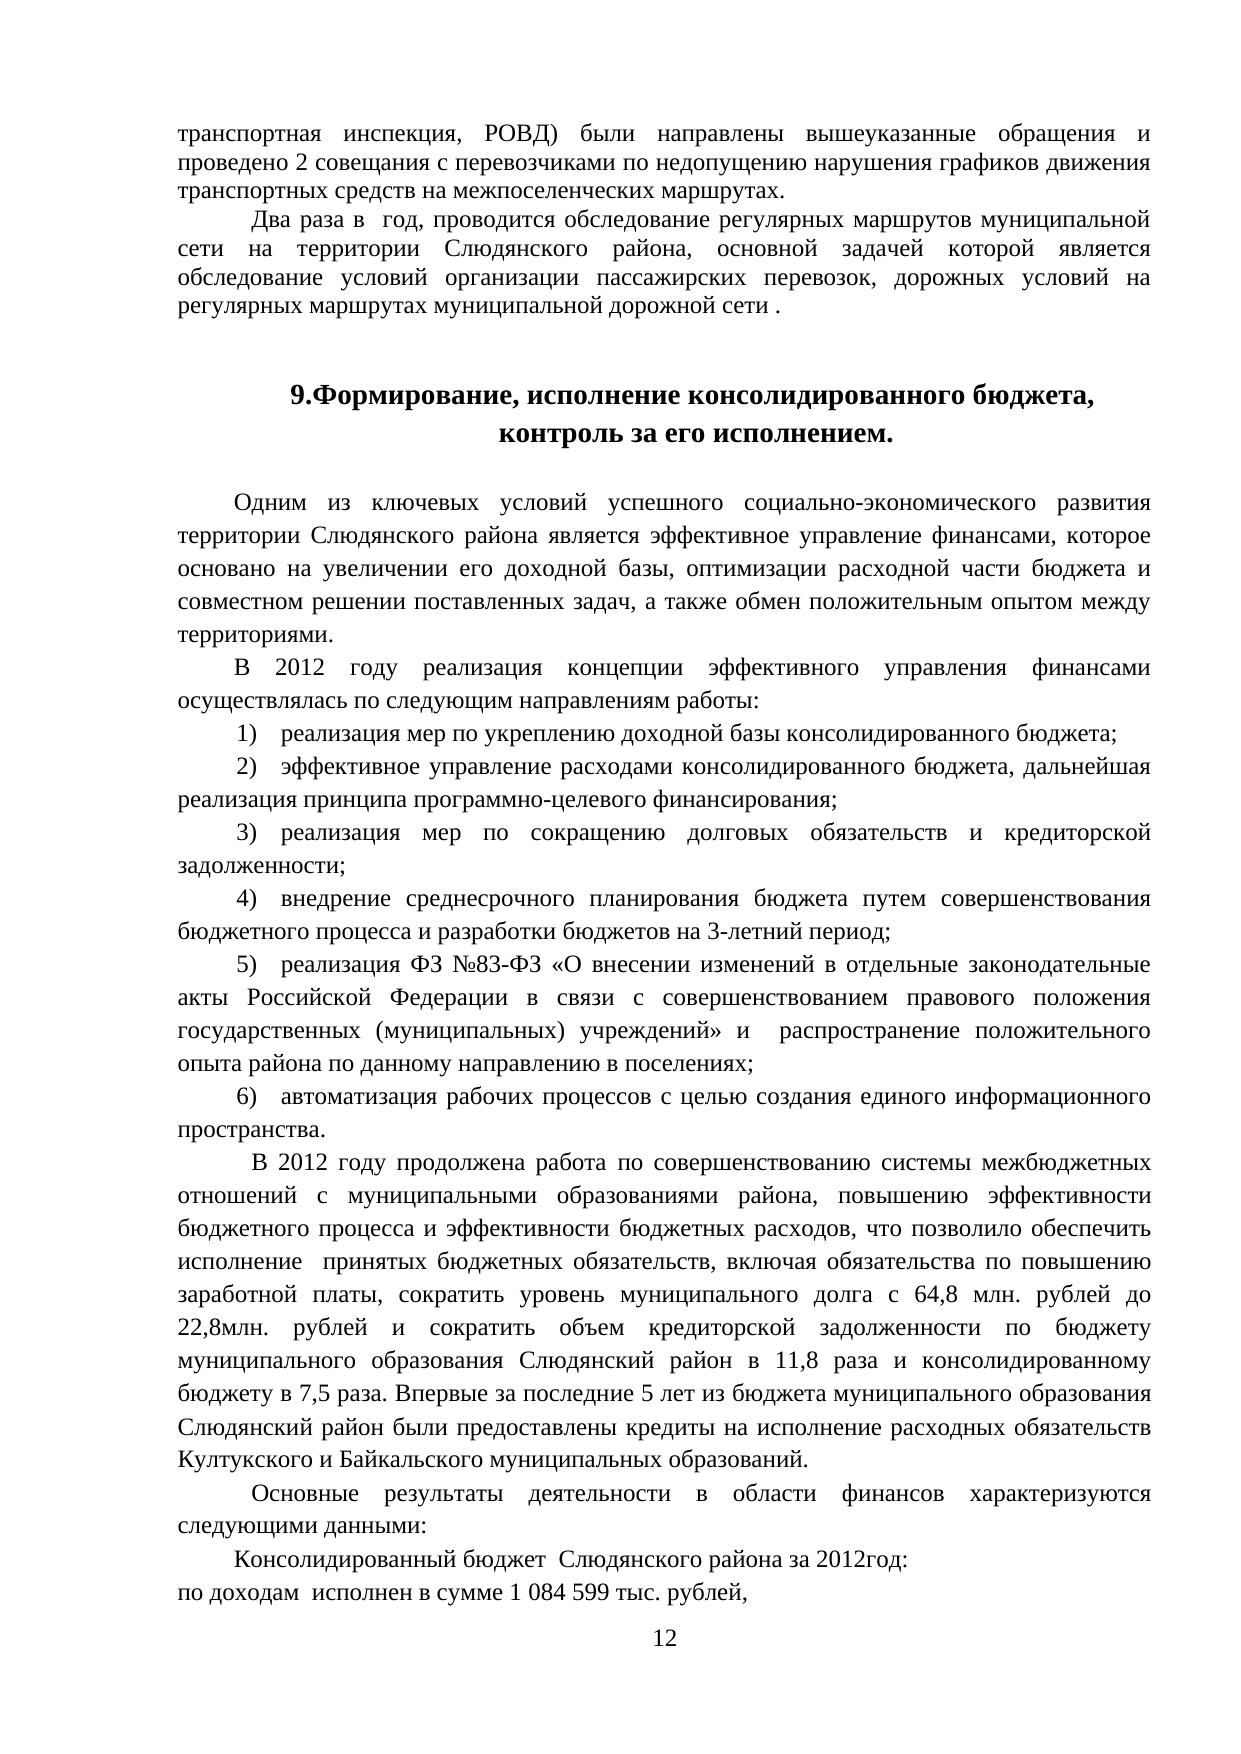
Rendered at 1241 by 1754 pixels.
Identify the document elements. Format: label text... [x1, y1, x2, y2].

list внедрение среднесрочного планирования бюджета путем совершенствования бюджетного процесса и разработки бюджетов на 3-летний период; [177, 883, 1152, 945]
list реализация мер по сокращению долговых обязательств и кредиторской задолженности; [177, 817, 1152, 879]
text Консолидированный бюджет Слюдянского района за 2012год: [177, 1544, 1152, 1572]
list реализация ФЗ №83-ФЗ «О внесении изменений в отдельные законодательные акты Российской Федерации в связи с совершенствованием правового положения государственных (муниципальных) учреждений» и распространение положительного опыта района по данному направлению в поселениях; [177, 949, 1152, 1077]
text Основные результаты деятельности в области финансов характеризуются следующими данными: [177, 1478, 1152, 1539]
text В 2012 году реализация концепции эффективного управления финансами осуществлялась по следующим направлениям работы: [177, 652, 1152, 714]
list реализация мер по укреплению доходной базы консолидированного бюджета; [177, 718, 1152, 747]
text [177, 118, 1152, 204]
list эффективное управление расходами консолидированного бюджета, дальнейшая реализация принципа программно-целевого финансирования; [177, 751, 1152, 813]
list автоматизация рабочих процессов с целью создания единого информационного пространства. [177, 1081, 1152, 1143]
text В 2012 году продолжена работа по совершенствованию системы межбюджетных отношений с муниципальными образованиями района, повышению эффективности бюджетного процесса и эффективности бюджетных расходов, что позволило обеспечить исполнение принятых бюджетных обязательств, включая обязательства по повышению заработной платы, сократить уровень муниципального долга с 64,8 млн. рублей до 22,8млн. рублей и сократить объем кредиторской задолженности по бюджету муниципального образования Слюдянский район в 11,8 раза и консолидированному бюджету в 7,5 раза. Впервые за последние 5 лет из бюджета муниципального образования Слюдянский район были предоставлены кредиты на исполнение расходных обязательств Култукского и Байкальского муниципальных образований. [177, 1147, 1152, 1473]
text Одним из ключевых условий успешного социально-экономического развития территории Слюдянского района является эффективное управление финансами, которое основано на увеличении его доходной базы, оптимизации расходной части бюджета и совместном решении поставленных задач, а также обмен положительным опытом между территориями. [177, 487, 1152, 648]
text контроль за его исполнением. [177, 415, 1152, 449]
text 9.Формирование, исполнение консолидированного бюджета, [177, 377, 1152, 410]
text Два раза в год, проводится обследование регулярных маршрутов муниципальной сети на территории Слюдянского района, основной задачей которой является обследование условий организации пассажирских перевозок, дорожных условий на регулярных маршрутах муниципальной дорожной сети . [177, 204, 1152, 319]
text по доходам исполнен в сумме 1 084 599 тыс. рублей, [177, 1577, 1152, 1605]
